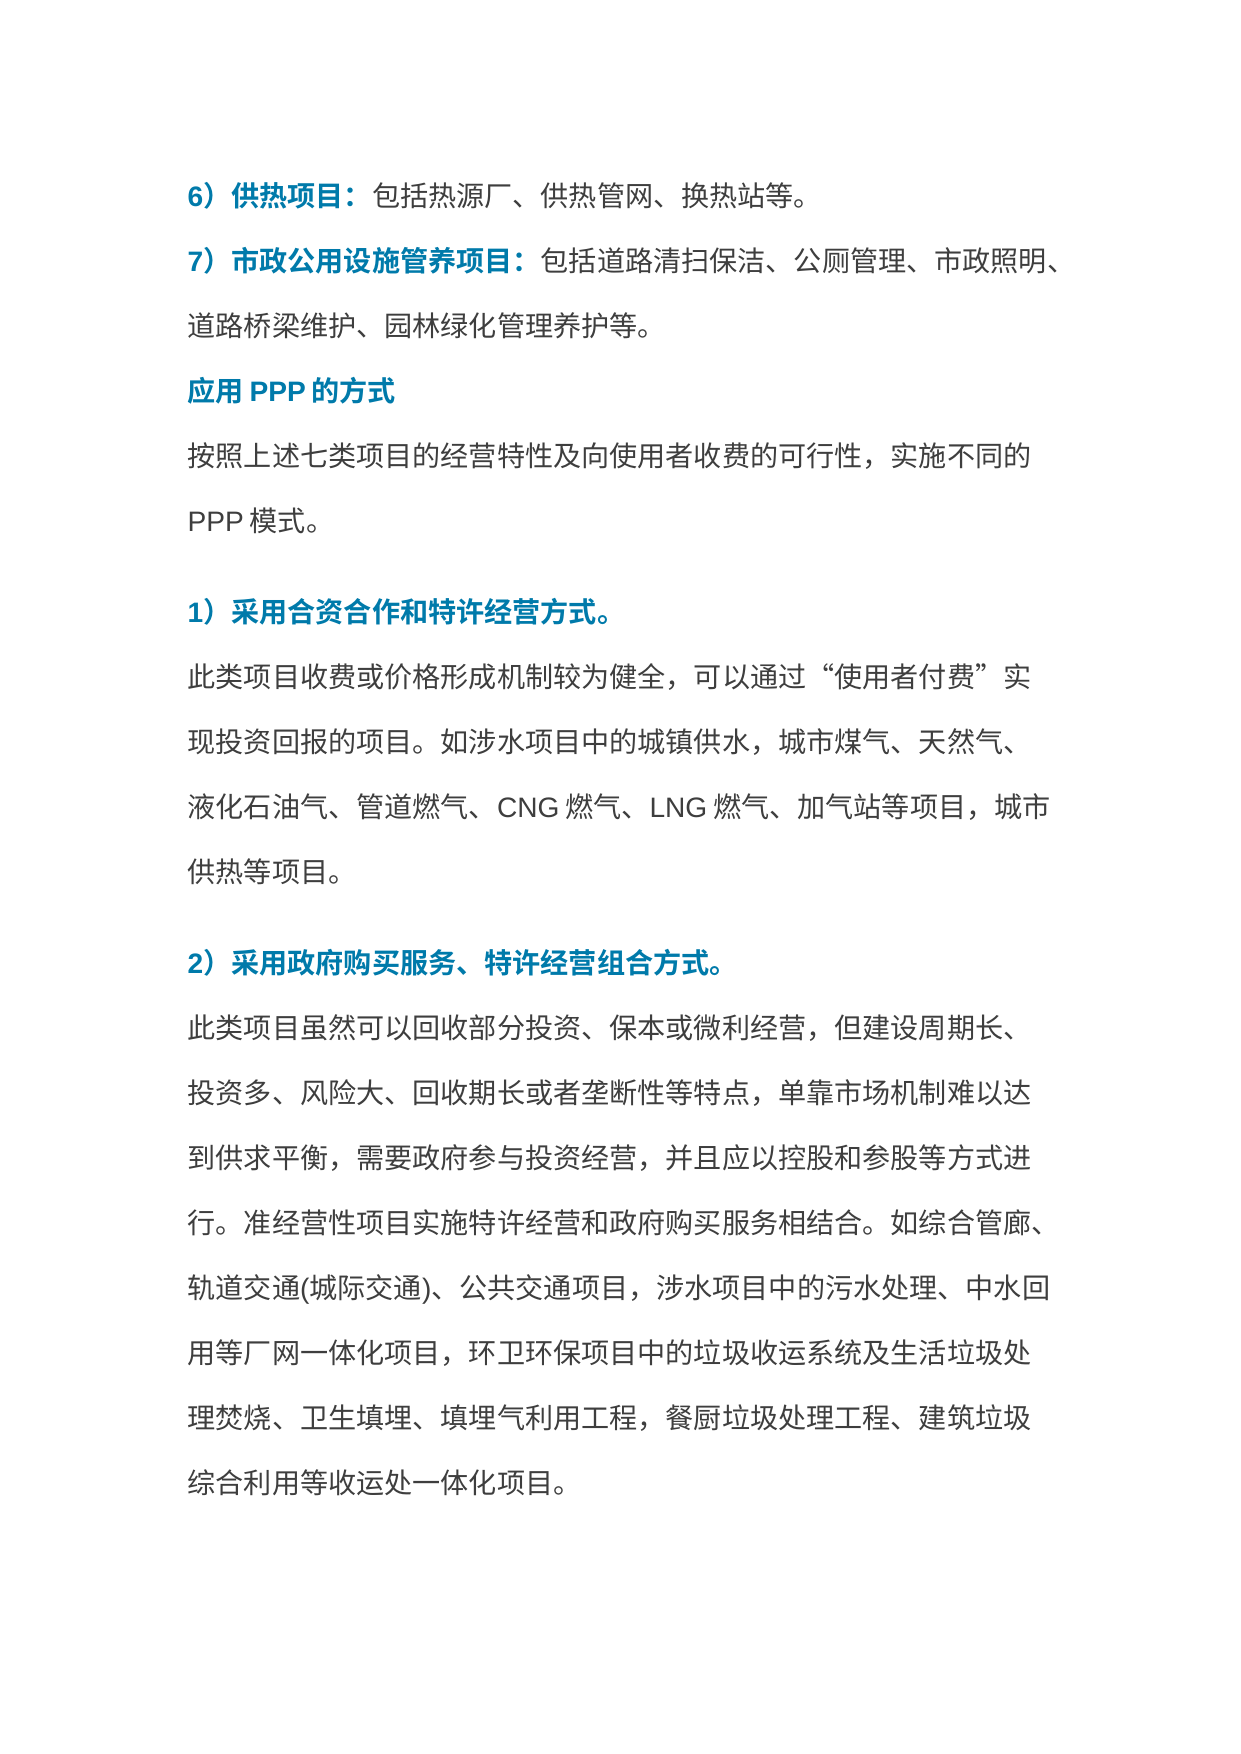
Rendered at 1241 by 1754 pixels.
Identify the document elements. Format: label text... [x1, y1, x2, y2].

text 此类项目虽然可以回收部分投资、保本或微利经营，但建设周期长、投资多、风险大、回收期长或者垄断性等特点，单靠市场机制难以达到供求平衡，需要政府参与投资经营，并且应以控股和参股等方式进行。准经营性项目实施特许经营和政府购买服务相结合。如综合管廊、轨道交通(城际交通)、公共交通项目，涉水项目中的污水处理、中水回用等厂网一体化项目，环卫环保项目中的垃圾收运系统及生活垃圾处理焚烧、卫生填埋、填埋气利用工程，餐厨垃圾处理工程、建筑垃圾综合利用等收运处一体化项目。 [187, 994, 1053, 1514]
text 7）市政公用设施管养项目：包括道路清扫保洁、公厕管理、市政照明、道路桥梁维护、园林绿化管理养护等。 [187, 227, 1053, 357]
text 1）采用合资合作和特许经营方式。 [187, 578, 1053, 643]
text 6）供热项目：包括热源厂、供热管网、换热站等。 [187, 162, 1053, 227]
text 2）采用政府购买服务、特许经营组合方式。 [187, 929, 1053, 994]
text 应用PPP的方式 [187, 357, 1053, 422]
text 此类项目收费或价格形成机制较为健全，可以通过“使用者付费”实现投资回报的项目。如涉水项目中的城镇供水，城市煤气、天然气、液化石油气、管道燃气、CNG燃气、LNG燃气、加气站等项目，城市供热等项目。 [187, 643, 1053, 903]
text 按照上述七类项目的经营特性及向使用者收费的可行性，实施不同的PPP模式。 [187, 422, 1053, 552]
